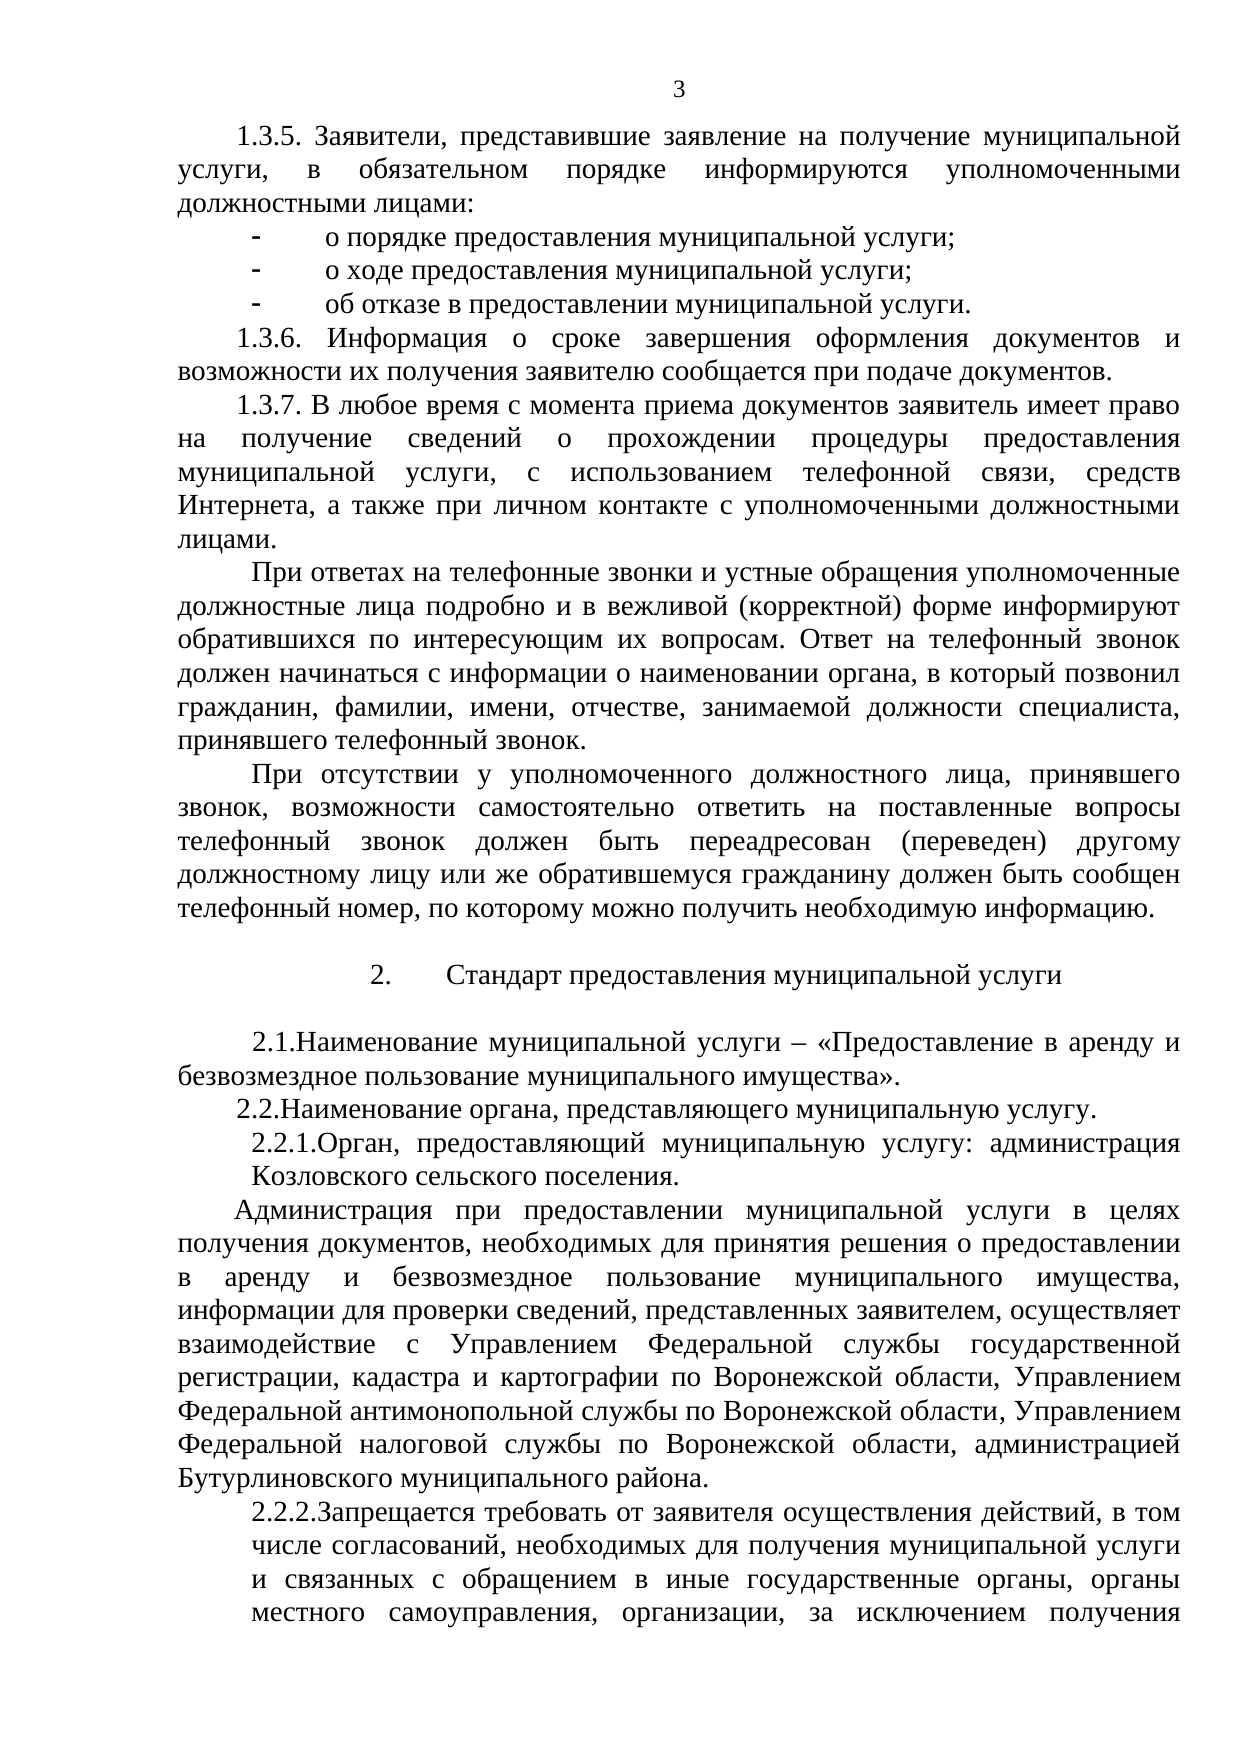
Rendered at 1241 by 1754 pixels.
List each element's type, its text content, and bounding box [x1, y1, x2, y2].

text 1.3.5. Заявители, представившие заявление на получение муниципальной услуги, в обязательном порядке информируются уполномоченными должностными лицами: [177, 118, 1181, 219]
text 1.3.6. Информация о сроке завершения оформления документов и возможности их получения заявителю сообщается при подаче документов. [177, 320, 1181, 387]
text Администрация при предоставлении муниципальной услуги в целях получения документов, необходимых для принятия решения о предоставлении в аренду и безвозмездное пользование муниципального имущества, информации для проверки сведений, представленных заявителем, осуществляет взаимодействие с Управлением Федеральной службы государственной регистрации, кадастра и картографии по Воронежской области, Управлением Федеральной антимонопольной службы по Воронежской области, Управлением Федеральной налоговой службы по Воронежской области, администрацией Бутурлиновского муниципального района. [177, 1192, 1181, 1494]
text При ответах на телефонные звонки и устные обращения уполномоченные должностные лица подробно и в вежливой (корректной) форме информируют обратившихся по интересующим их вопросам. Ответ на телефонный звонок должен начинаться с информации о наименовании органа, в который позвонил гражданин, фамилии, имени, отчестве, занимаемой должности специалиста, принявшего телефонный звонок. [177, 554, 1181, 756]
text 2.1.Наименование муниципальной услуги – «Предоставление в аренду и безвозмездное пользование муниципального имущества». [177, 1024, 1181, 1091]
list Стандарт предоставления муниципальной услуги [177, 957, 1181, 991]
text 2.2.Наименование органа, представляющего муниципальную услугу. [236, 1091, 1181, 1125]
list о порядке предоставления муниципальной услуги; [177, 219, 1181, 252]
list о ходе предоставления муниципальной услуги; [177, 252, 1181, 286]
list об отказе в предоставлении муниципальной услуги. [177, 286, 1181, 320]
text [251, 1494, 1181, 1628]
text При отсутствии у уполномоченного должностного лица, принявшего звонок, возможности самостоятельно ответить на поставленные вопросы телефонный звонок должен быть переадресован (переведен) другому должностному лицу или же обратившемуся гражданину должен быть сообщен телефонный номер, по которому можно получить необходимую информацию. [177, 756, 1181, 923]
text 1.3.7. В любое время с момента приема документов заявитель имеет право на получение сведений о прохождении процедуры предоставления муниципальной услуги, с использованием телефонной связи, средств Интернета, а также при личном контакте с уполномоченными должностными лицами. [177, 387, 1181, 554]
text 2.2.1.Орган, предоставляющий муниципальную услугу: администрация Козловского сельского поселения. [251, 1125, 1181, 1192]
